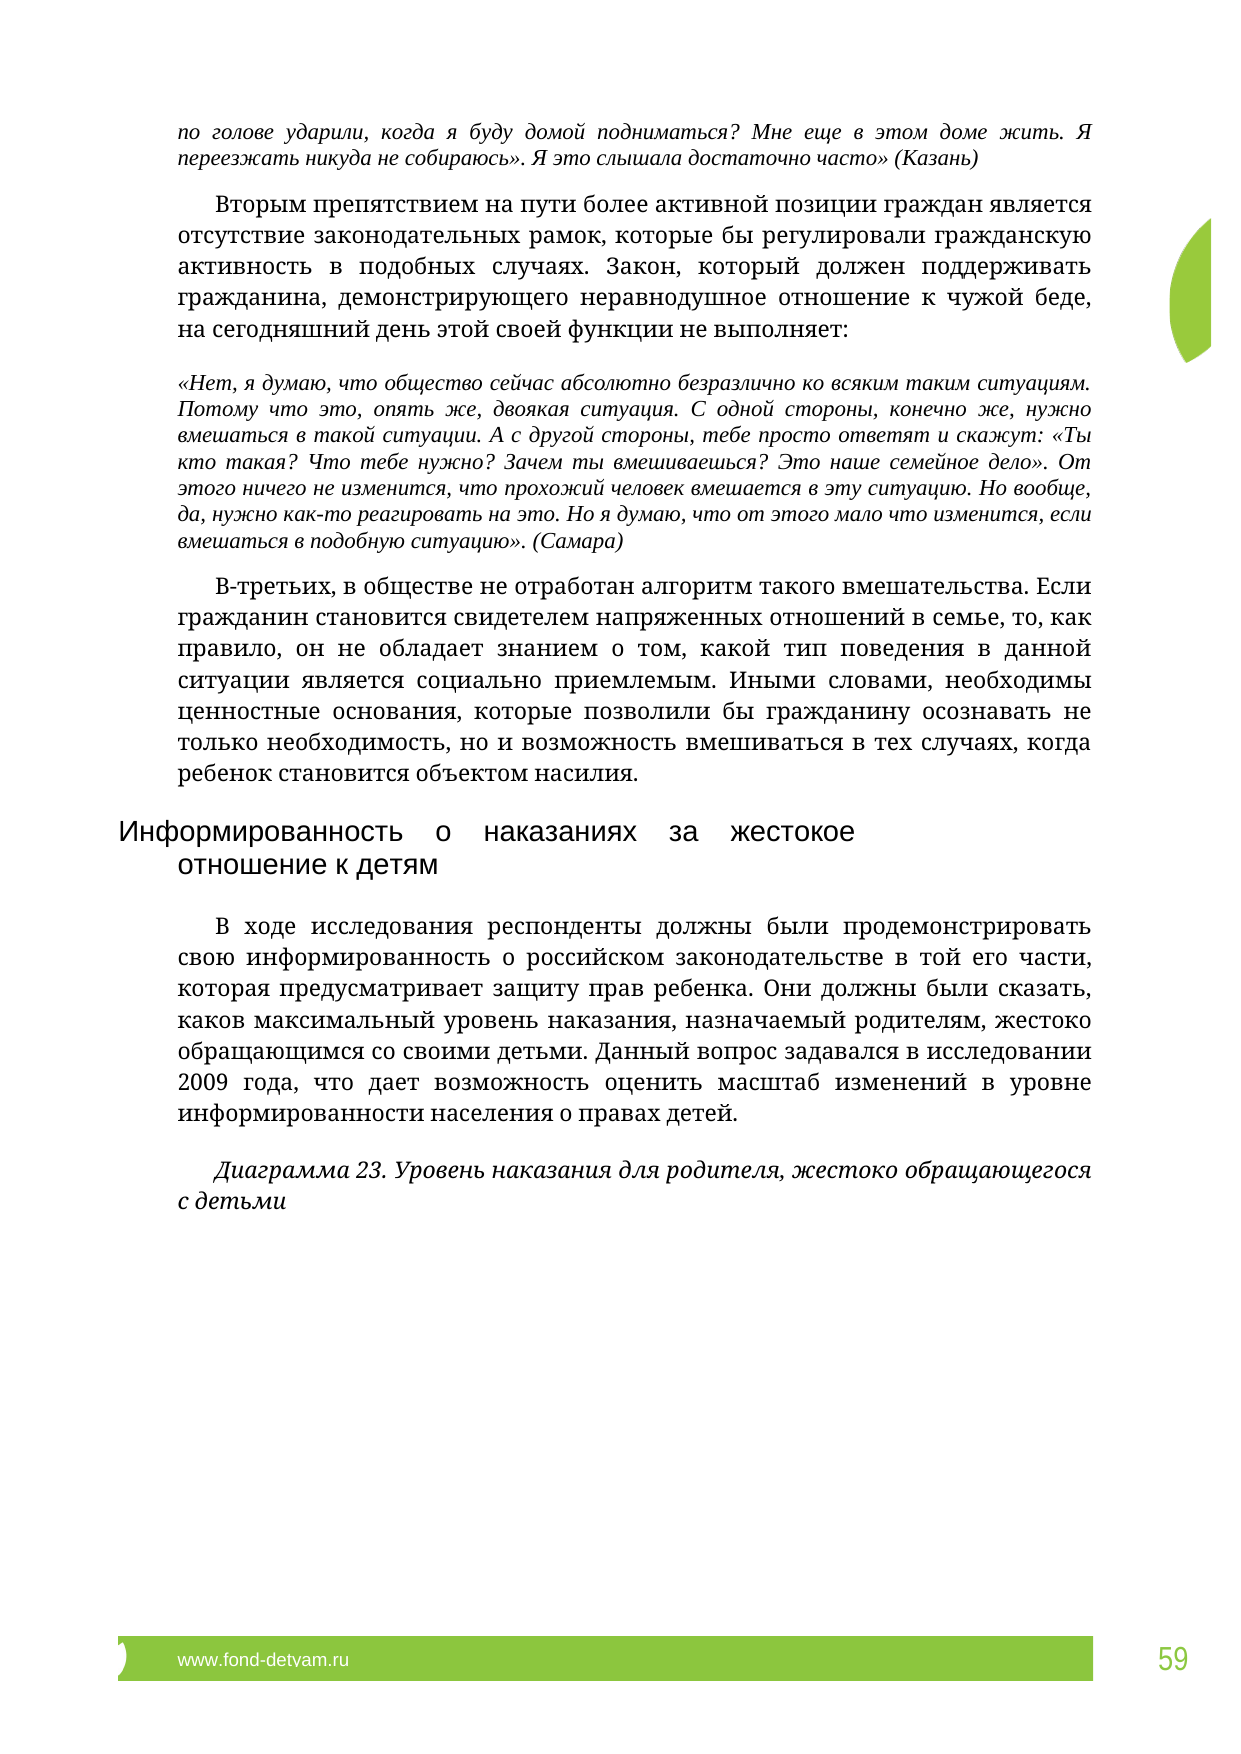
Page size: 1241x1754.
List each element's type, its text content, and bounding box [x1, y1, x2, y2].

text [177, 118, 1092, 171]
text «Нет, я думаю, что общество сейчас абсолютно безразлично ко всяким таким ситуациям. Потому что это, опять же, двоякая ситуация. С одной стороны, конечно же, нужно вмешаться в такой ситуации. А с другой стороны, тебе просто ответят и скажут: «Ты кто такая? Что тебе нужно? Зачем ты вмешиваешься? Это наше семейное дело». От этого ничего не изменится, что прохожий человек вмешается в эту ситуацию. Но вообще, да, нужно как-то реагировать на это. Но я думаю, что от этого мало что изменится, если вмешаться в подобную ситуацию». (Самара) [177, 369, 1092, 553]
picture [118, 1636, 1094, 1681]
text В-третьих, в обществе не отработан алгоритм такого вмешательства. Если гражданин становится свидетелем напряженных отношений в семье, то, как правило, он не обладает знанием о том, какой тип поведения в данной ситуации является социально приемлемым. Иными словами, необходимы ценностные основания, которые позволили бы гражданину осознавать не только необходимость, но и возможность вмешиваться в тех случаях, когда ребенок становится объектом насилия. [177, 570, 1092, 789]
text Диаграмма 23. Уровень наказания для родителя, жестоко обращающегося с детьми [177, 1154, 1092, 1216]
text Вторым препятствием на пути более активной позиции граждан является отсутствие законодательных рамок, которые бы регулировали гражданскую активность в подобных случаях. Закон, который должен поддерживать гражданина, демонстрирующего неравнодушное отношение к чужой беде, на сегодняшний день этой своей функции не выполняет: [177, 187, 1092, 344]
text В ходе исследования респонденты должны были продемонстрировать свою информированность о российском законодательстве в той его части, которая предусматривает защиту прав ребенка. Они должны были сказать, каков максимальный уровень наказания, назначаемый родителям, жестоко обращающимся со своими детьми. Данный вопрос задавался в исследовании 2009 года, что дает возможность оценить масштаб изменений в уровне информированности населения о правах детей. [177, 910, 1092, 1129]
subtitle Информированность о наказаниях за жестокое отношение к детям [118, 814, 856, 881]
picture [1169, 218, 1212, 363]
